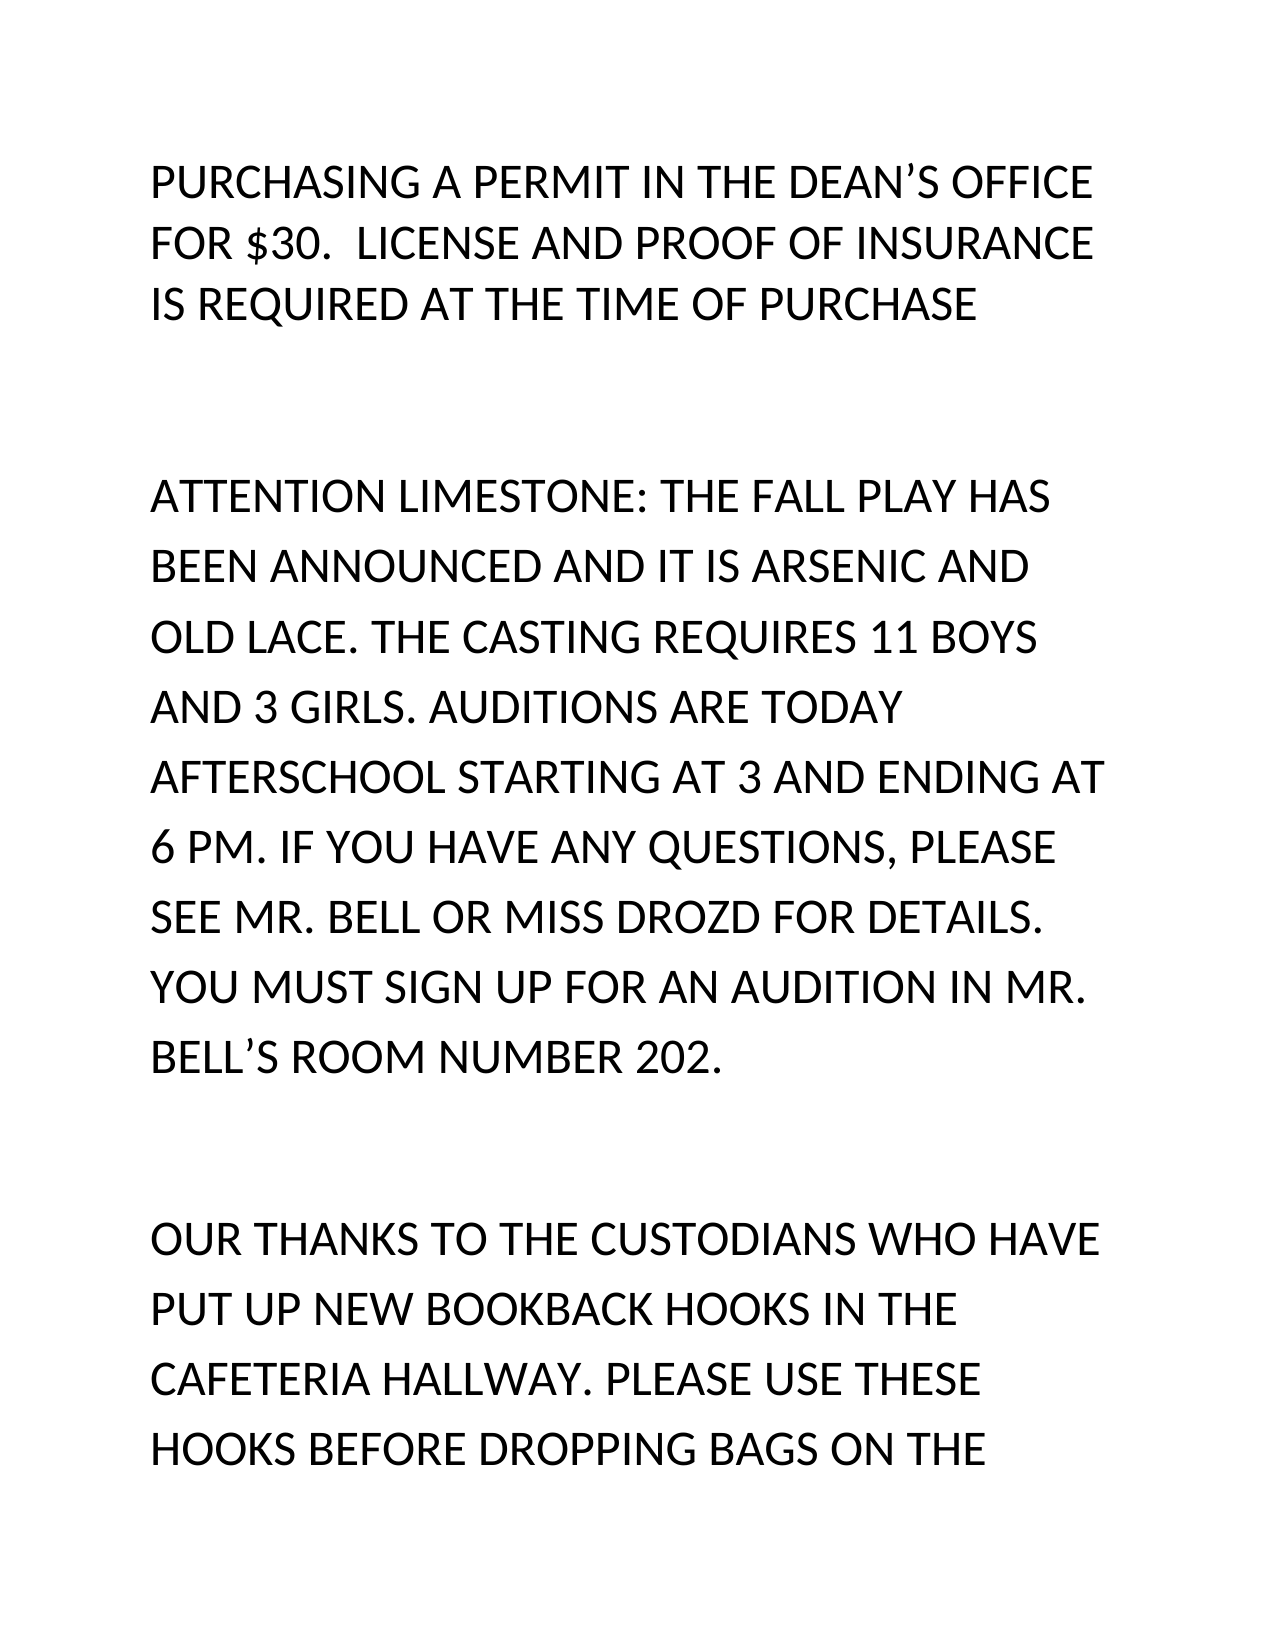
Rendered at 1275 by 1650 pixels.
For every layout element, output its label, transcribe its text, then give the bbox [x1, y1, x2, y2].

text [150, 1207, 1125, 1478]
text ATTENTION LIMESTONE: THE FALL PLAY HAS BEEN ANNOUNCED AND IT IS ARSENIC AND OLD LACE. THE CASTING REQUIRES 11 BOYS AND 3 GIRLS. AUDITIONS ARE TODAY AFTERSCHOOL STARTING AT 3 AND ENDING AT 6 PM. IF YOU HAVE ANY QUESTIONS, PLEASE SEE MR. BELL OR MISS DROZD FOR DETAILS. YOU MUST SIGN UP FOR AN AUDITION IN MR. BELL’S ROOM NUMBER 202. [150, 394, 1125, 1086]
